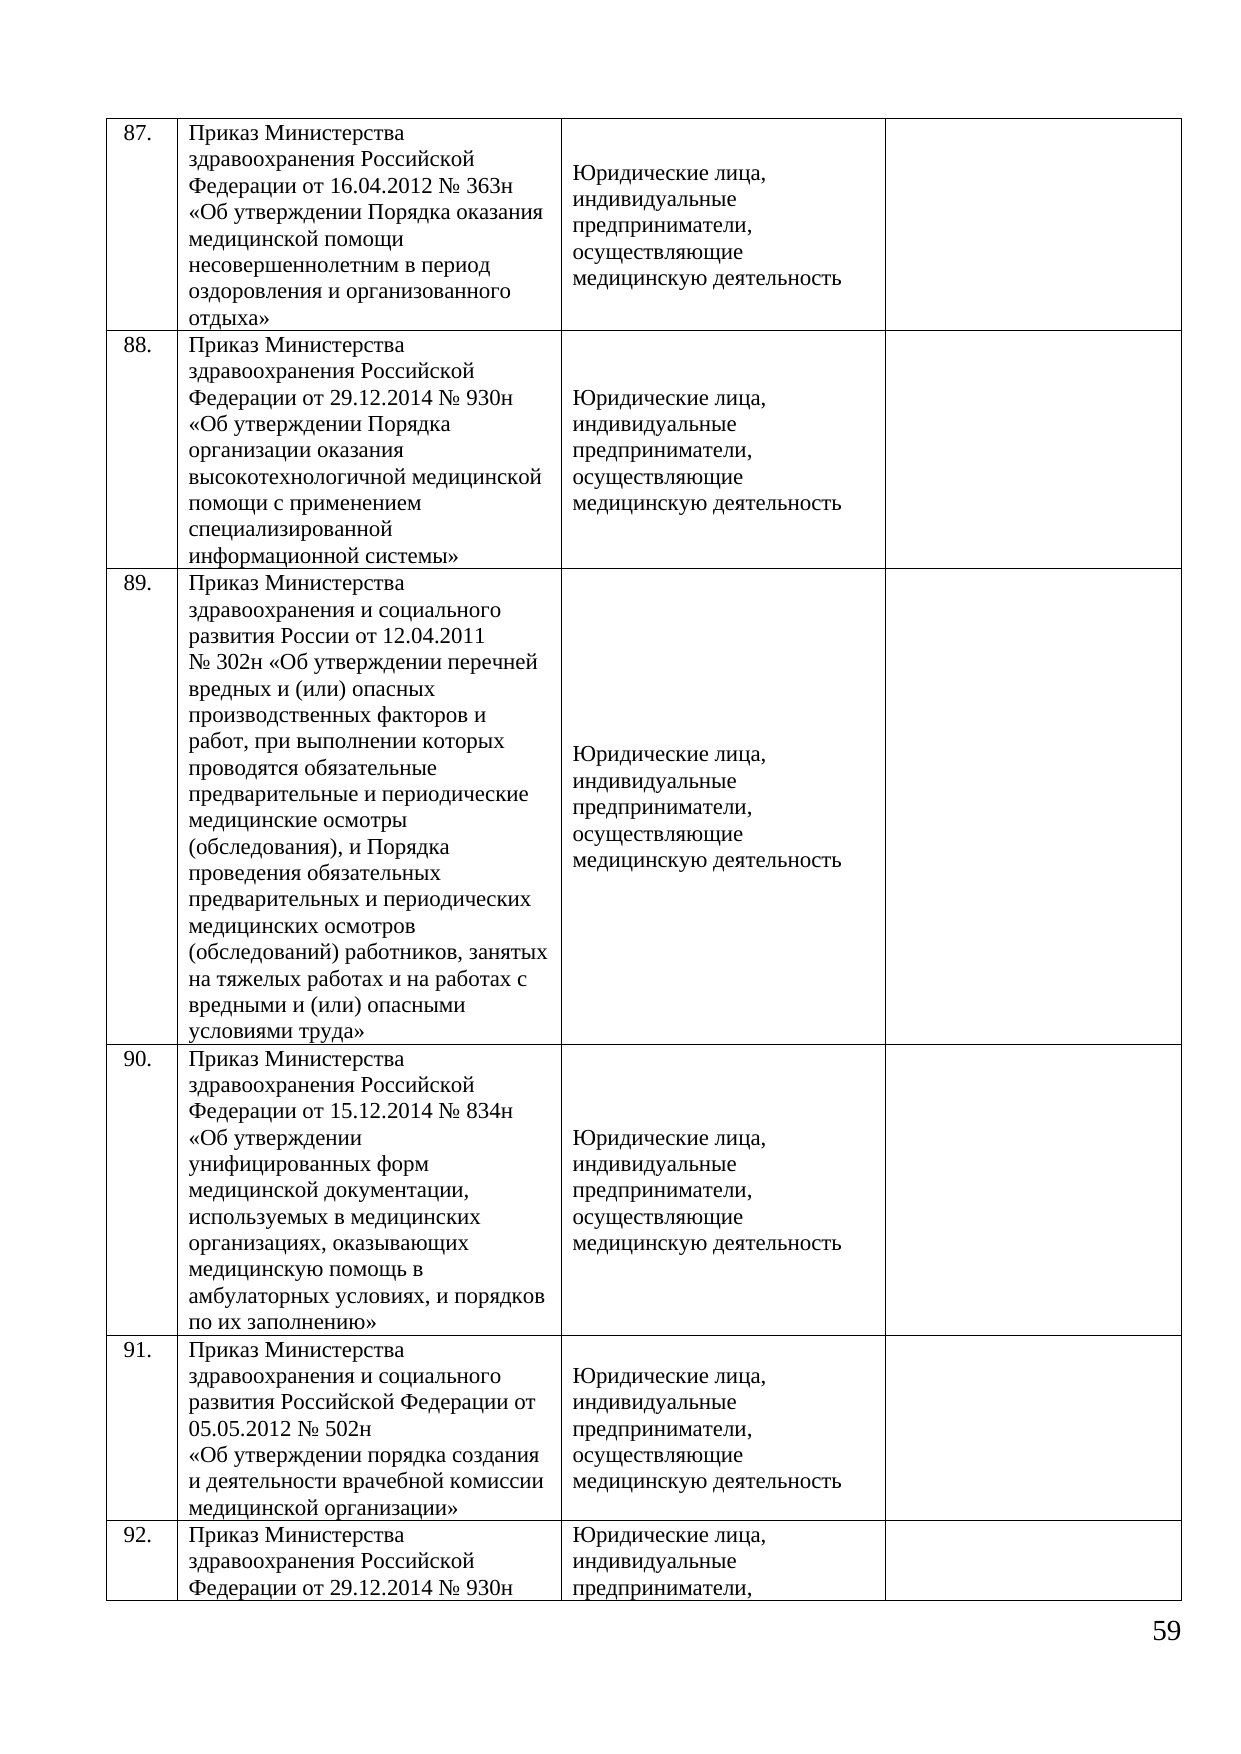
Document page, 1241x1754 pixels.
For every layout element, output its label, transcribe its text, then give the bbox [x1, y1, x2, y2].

table_cell [886, 1045, 1181, 1334]
table_cell [107, 1521, 177, 1600]
table_cell [886, 1521, 1181, 1600]
table_cell [107, 1045, 177, 1334]
table_cell [107, 119, 177, 330]
table_cell Приказ Министерства здравоохранения и социального развития Российской Федерации от 05.05.2012 № 502н «Об утверждении порядка создания и деятельности врачебной комиссии медицинской организации» [178, 1336, 561, 1520]
table_cell Юридические лица, индивидуальные предприниматели, осуществляющие медицинскую деятельность [562, 569, 885, 1044]
table_cell Юридические лица, индивидуальные предприниматели, осуществляющие медицинскую деятельность [562, 1336, 885, 1520]
table_cell [886, 331, 1181, 568]
table_cell [107, 569, 177, 1044]
table_cell [886, 1336, 1181, 1520]
table_cell [886, 569, 1181, 1044]
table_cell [562, 1521, 885, 1600]
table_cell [178, 1521, 561, 1600]
table_cell Юридические лица, индивидуальные предприниматели, осуществляющие медицинскую деятельность [562, 331, 885, 568]
table_cell Приказ Министерства здравоохранения Российской Федерации от 15.12.2014 № 834н «Об утверждении унифицированных форм медицинской документации, используемых в медицинских организациях, оказывающих медицинскую помощь в амбулаторных условиях, и порядков по их заполнению» [178, 1045, 561, 1334]
table_cell [107, 1336, 177, 1520]
table_cell [107, 331, 177, 568]
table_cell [562, 119, 885, 330]
table_cell Юридические лица, индивидуальные предприниматели, осуществляющие медицинскую деятельность [562, 1045, 885, 1334]
table_cell Приказ Министерства здравоохранения Российской Федерации от 16.04.2012 № 363н «Об утверждении Порядка оказания медицинской помощи несовершеннолетним в период оздоровления и организованного отдыха» [178, 119, 561, 330]
table_cell Приказ Министерства здравоохранения и социального развития России от 12.04.2011 № 302н «Об утверждении перечней вредных и (или) опасных производственных факторов и работ, при выполнении которых проводятся обязательные предварительные и периодические медицинские осмотры (обследования), и Порядка проведения обязательных предварительных и периодических медицинских осмотров (обследований) работников, занятых на тяжелых работах и на работах с вредными и (или) опасными условиями труда» [178, 569, 561, 1044]
table_cell [886, 119, 1181, 330]
